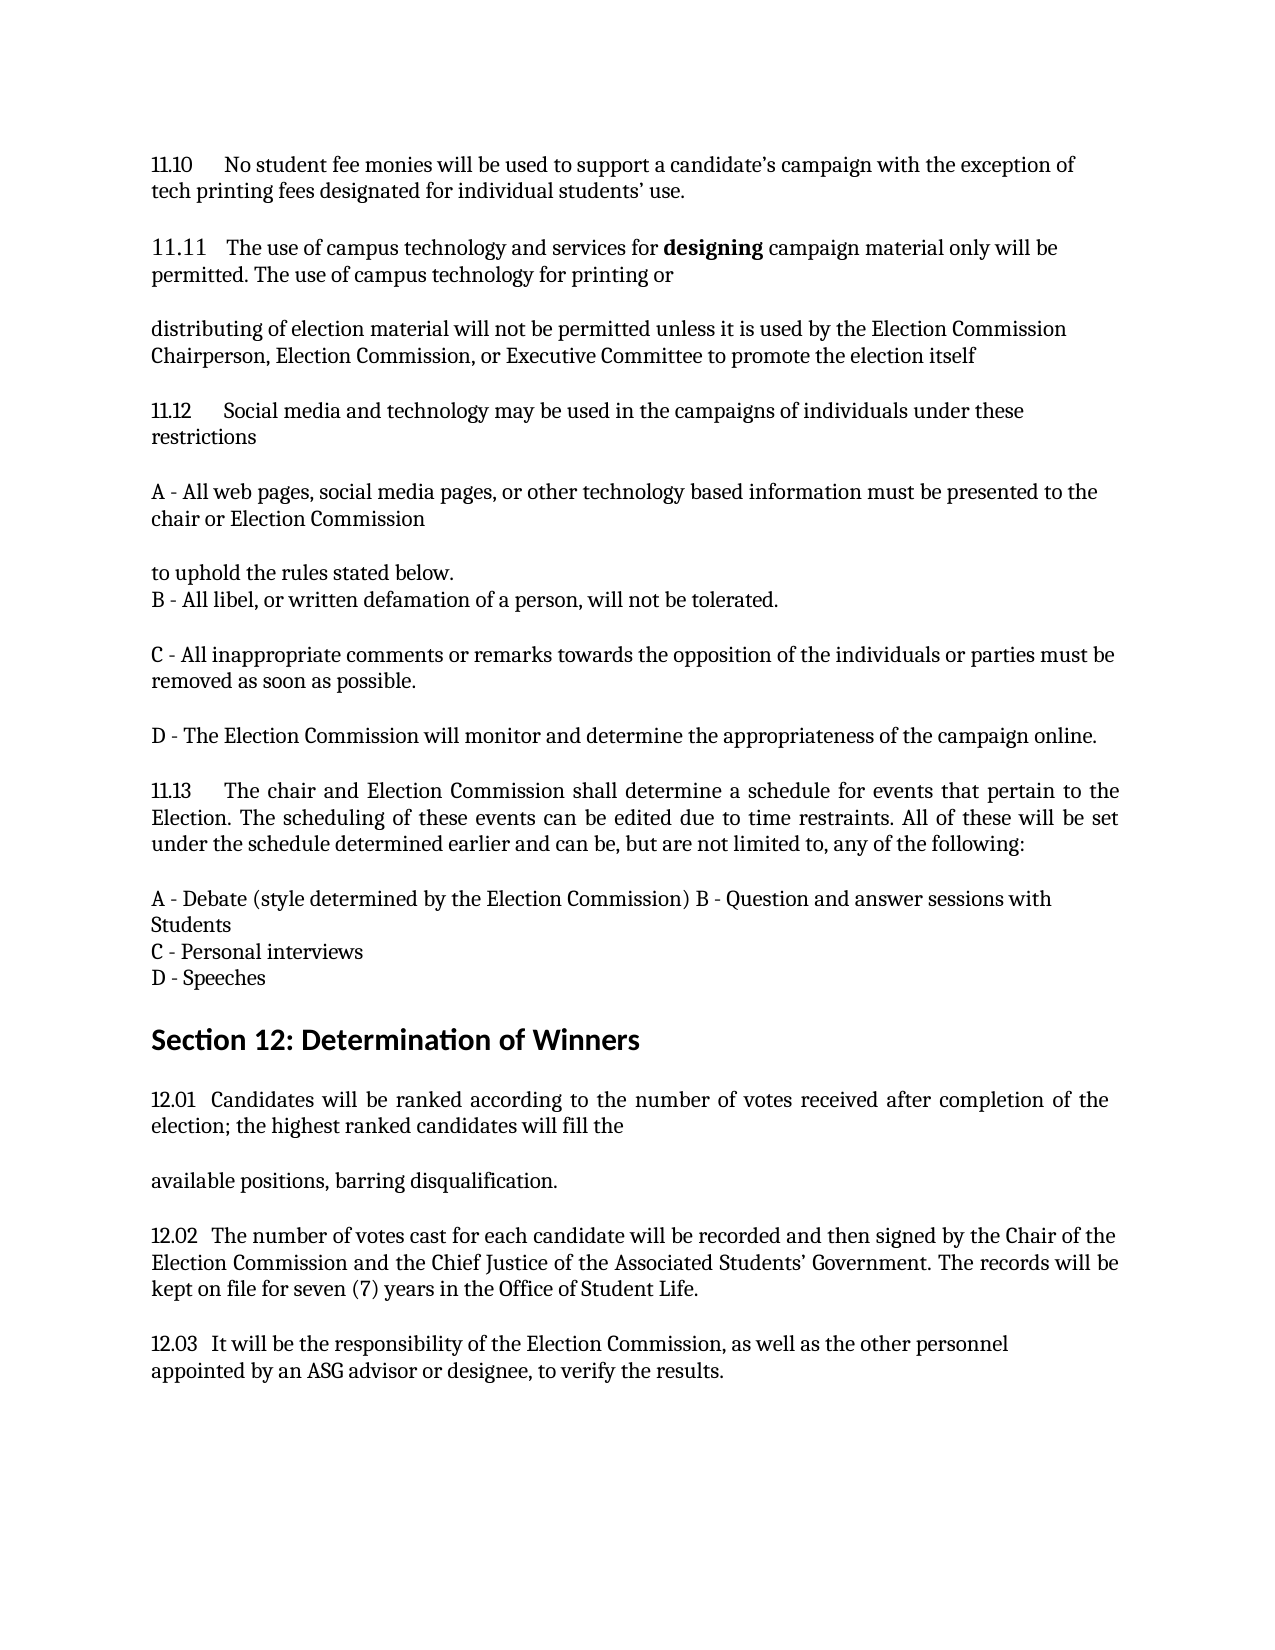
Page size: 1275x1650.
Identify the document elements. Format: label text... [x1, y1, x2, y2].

list Social media and technology may be used in the campaigns of individuals under these restrictions [151, 398, 1059, 450]
text A - Debate (style determined by the Election Commission) B - Question and answer sessions with Students [151, 886, 1121, 938]
text D - Speeches [151, 965, 1244, 991]
text B - All libel, or written defamation of a person, will not be tolerated. [151, 586, 1244, 613]
text available positions, barring disqualification. [151, 1168, 1244, 1195]
text C - All inappropriate comments or remarks towards the opposition of the individuals or parties must be removed as soon as possible. [151, 641, 1116, 694]
text A - All web pages, social media pages, or other technology based information must be presented to the chair or Election Commission [151, 479, 1121, 532]
list No student fee monies will be used to support a candidate’s campaign with the exception of tech printing fees designated for individual students’ use. [151, 151, 1115, 204]
text to uphold the rules stated below. [151, 560, 1244, 586]
list The use of campus technology and services for designing campaign material only will be permitted. The use of campus technology for printing or [151, 232, 1093, 288]
text distributing of election material will not be permitted unless it is used by the Election Commission Chairperson, Election Commission, or Executive Committee to promote the election itself [151, 316, 1121, 369]
list Candidates will be ranked according to the number of votes received after completion of the election; the highest ranked candidates will fill the [151, 1087, 1109, 1139]
list It will be the responsibility of the Election Commission, as well as the other personnel appointed by an ASG advisor or designee, to verify the results. [151, 1331, 1047, 1384]
text C - Personal interviews [151, 938, 1244, 965]
subtitle Section 12: Determination of Winners [151, 1020, 1244, 1058]
text D - The Election Commission will monitor and determine the appropriateness of the campaign online. [151, 723, 1121, 749]
list The chair and Election Commission shall determine a schedule for events that pertain to the Election. The scheduling of these events can be edited due to time restraints. All of these will be set under the schedule determined earlier and can be, but are not limited to, any of the following: [151, 778, 1120, 857]
list The number of votes cast for each candidate will be recorded and then signed by the Chair of the Election Commission and the Chief Justice of the Associated Students’ Government. The records will be kept on file for seven (7) years in the Office of Student Life. [151, 1223, 1119, 1302]
